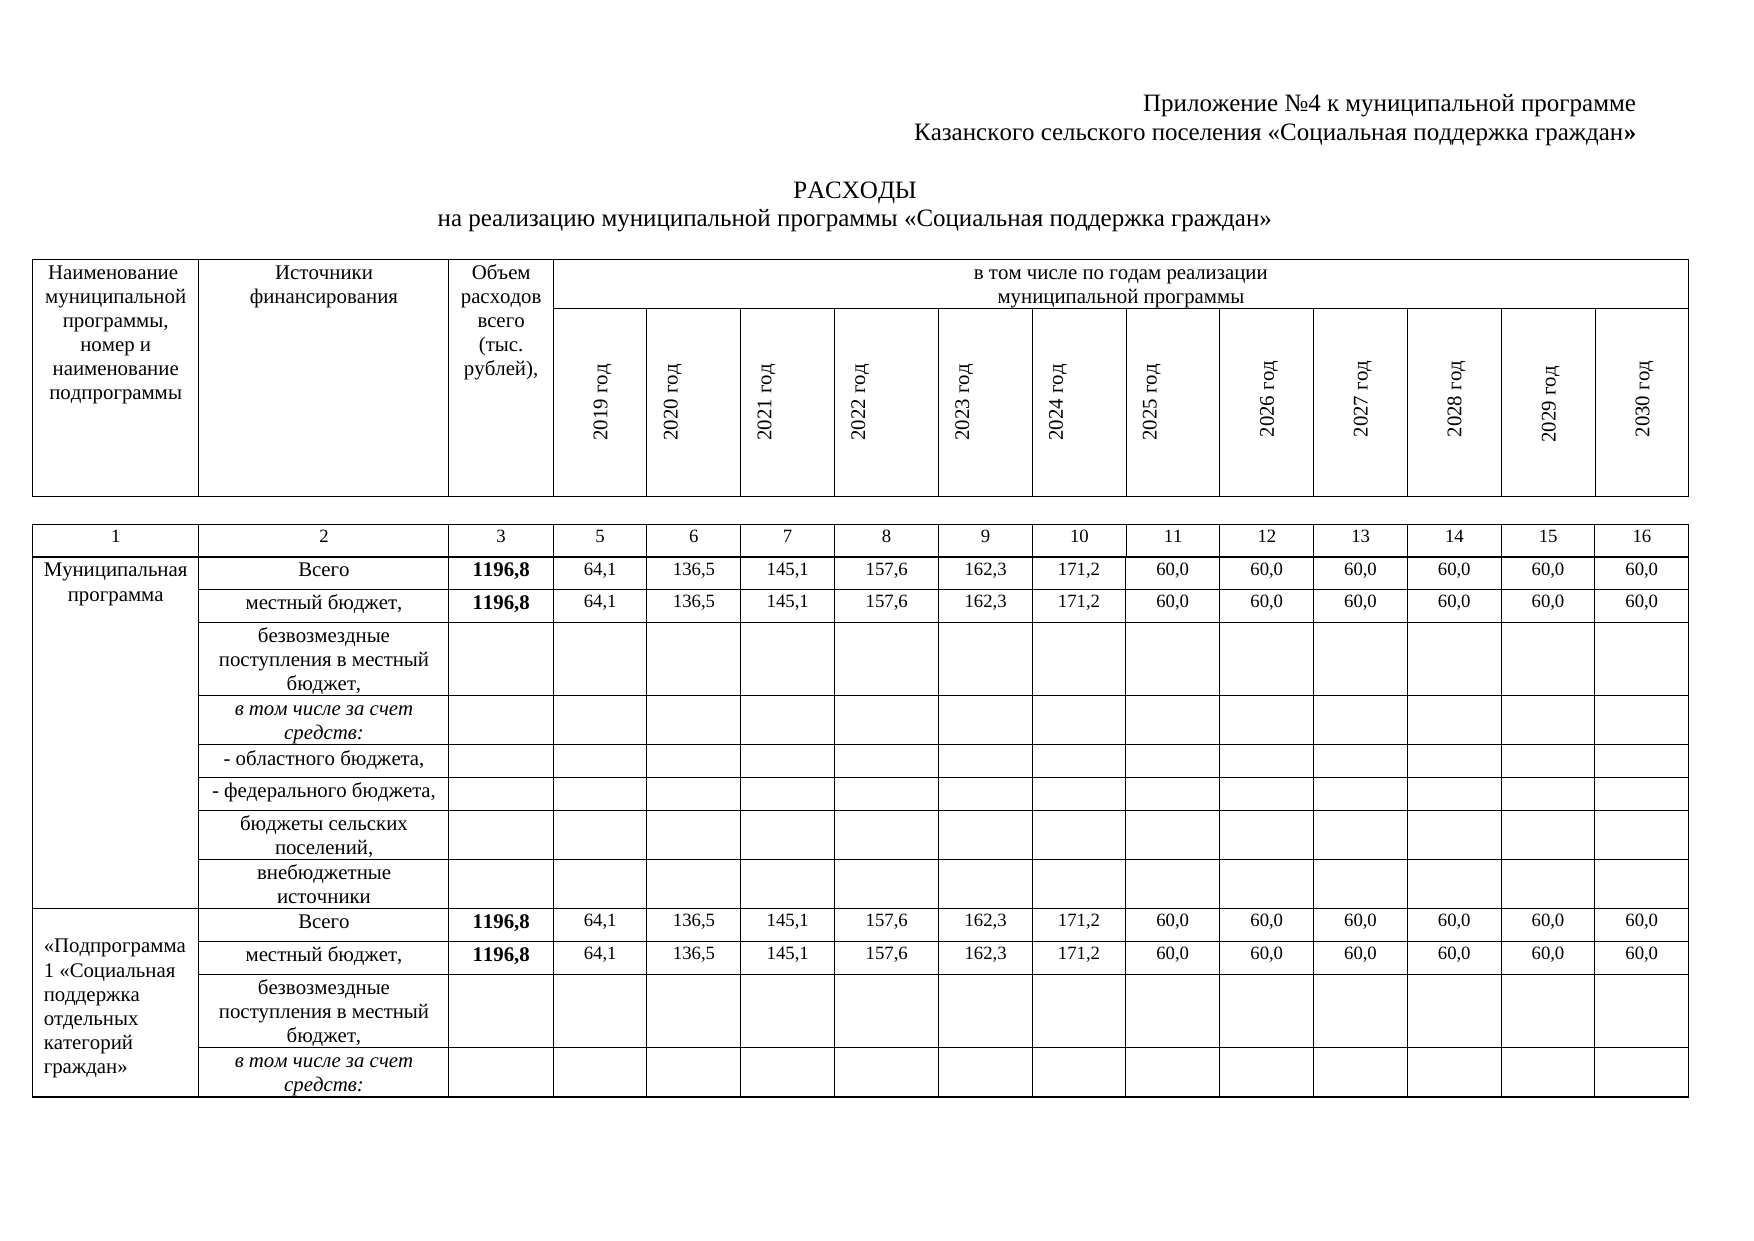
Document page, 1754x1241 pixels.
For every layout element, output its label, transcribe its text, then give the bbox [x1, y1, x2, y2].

table_cell 60,0 [1220, 909, 1313, 941]
table_cell 60,0 [1314, 942, 1407, 974]
table_cell [554, 778, 646, 810]
table_cell 60,0 [1595, 909, 1688, 941]
table_cell 60,0 [1595, 590, 1688, 622]
table_cell бюджеты сельских поселений, [199, 811, 448, 859]
table_header 7 [741, 525, 834, 556]
table_cell [741, 811, 834, 859]
table_cell 1196,8 [449, 558, 553, 589]
table_cell 60,0 [1408, 590, 1501, 622]
table_cell [647, 745, 740, 777]
table_cell [939, 623, 1032, 695]
table_header 12 [1220, 525, 1313, 556]
table_cell 60,0 [1502, 942, 1594, 974]
table_cell [1502, 811, 1594, 859]
table_cell [741, 860, 834, 908]
table_cell [1502, 860, 1594, 908]
table_cell 2020 год [647, 309, 740, 496]
table_cell 171,2 [1033, 590, 1125, 622]
table_cell [1033, 745, 1125, 777]
table_cell [1408, 745, 1501, 777]
table_cell [835, 1048, 938, 1096]
table_cell 60,0 [1595, 942, 1688, 974]
table_header 11 [1127, 525, 1219, 556]
table_cell [647, 778, 740, 810]
table_cell 162,3 [939, 942, 1032, 974]
table_cell [449, 1048, 553, 1096]
table_cell [1220, 623, 1313, 695]
table_cell [1314, 811, 1407, 859]
table_cell [1126, 1048, 1219, 1096]
table_cell Всего [199, 909, 448, 941]
table_header в том числе по годам реализации муниципальной программы [554, 260, 1688, 308]
table_cell [835, 860, 938, 908]
table_cell безвозмездные поступления в местный бюджет, [199, 623, 448, 695]
table_cell 136,5 [647, 909, 740, 941]
table_header 10 [1033, 525, 1126, 556]
table_cell [835, 623, 938, 695]
table_cell [647, 1048, 740, 1096]
table_cell [647, 860, 740, 908]
table_cell [1220, 811, 1313, 859]
table_cell [1595, 811, 1688, 859]
table_cell [1314, 975, 1407, 1047]
table_cell 2030 год [1596, 309, 1688, 496]
table_cell [554, 811, 646, 859]
table_cell 171,2 [1033, 942, 1125, 974]
table_cell [1408, 1048, 1501, 1096]
table_cell [1220, 778, 1313, 810]
table_header Наименование муниципальной программы, номер и наименование подпрограммы [33, 260, 198, 496]
table_cell [449, 975, 553, 1047]
table_cell [1502, 778, 1594, 810]
table_cell [449, 623, 553, 695]
table_cell [1595, 623, 1688, 695]
table_cell [1220, 975, 1313, 1047]
table_cell 60,0 [1502, 590, 1594, 622]
table_header 3 [449, 525, 553, 556]
table_cell [835, 745, 938, 777]
table_cell [1502, 745, 1594, 777]
table_cell [1126, 975, 1219, 1047]
table_cell [1220, 745, 1313, 777]
table_cell 60,0 [1220, 590, 1313, 622]
table_cell 64,1 [554, 558, 646, 589]
table_cell [741, 975, 834, 1047]
table_cell [647, 623, 740, 695]
table_header 5 [554, 525, 646, 556]
table_cell 1196,8 [449, 590, 553, 622]
table_cell [1408, 696, 1501, 744]
table_cell 145,1 [741, 942, 834, 974]
table_cell 60,0 [1126, 942, 1219, 974]
table_cell [741, 696, 834, 744]
table_cell 171,2 [1033, 909, 1125, 941]
table_cell [1126, 745, 1219, 777]
table_cell 145,1 [741, 909, 834, 941]
table_header 1 [33, 525, 198, 556]
table_cell [1126, 623, 1219, 695]
table_cell [1033, 860, 1125, 908]
table_cell 60,0 [1502, 558, 1594, 589]
table_cell [449, 745, 553, 777]
table_cell [554, 860, 646, 908]
table_cell [1502, 975, 1594, 1047]
table_cell [554, 696, 646, 744]
table_cell 60,0 [1408, 558, 1501, 589]
table_cell [1033, 811, 1125, 859]
text на реализацию муниципальной программы «Социальная поддержка граждан» [74, 203, 1636, 232]
table_cell в том числе за счет средств: [199, 1048, 448, 1096]
text Приложение №4 к муниципальной программе [74, 88, 1636, 117]
table_cell 1196,8 [449, 942, 553, 974]
table_cell [939, 860, 1032, 908]
table_cell [1126, 778, 1219, 810]
table_cell [1220, 696, 1313, 744]
table_cell [1595, 1048, 1688, 1096]
table_cell Всего [199, 558, 448, 589]
table_cell [1033, 623, 1125, 695]
table_header 13 [1314, 525, 1407, 556]
table_cell 157,6 [835, 590, 938, 622]
table_cell 2026 год [1220, 309, 1313, 496]
table_header 9 [939, 525, 1032, 556]
table_cell [939, 778, 1032, 810]
table_header 14 [1408, 525, 1501, 556]
table_cell [1595, 696, 1688, 744]
table_cell [1595, 745, 1688, 777]
table_cell 136,5 [647, 558, 740, 589]
table_cell [1033, 778, 1125, 810]
table_cell [1595, 975, 1688, 1047]
table_cell 2023 год [939, 309, 1032, 496]
table_cell 60,0 [1220, 558, 1313, 589]
table_cell [939, 1048, 1032, 1096]
table_cell [1126, 811, 1219, 859]
table_cell 60,0 [1595, 558, 1688, 589]
table_cell 60,0 [1502, 909, 1594, 941]
table_cell - областного бюджета, [199, 745, 448, 777]
table_cell [1408, 778, 1501, 810]
table_cell [554, 745, 646, 777]
table_cell [1220, 1048, 1313, 1096]
table_header 15 [1502, 525, 1594, 556]
table_cell [1502, 696, 1594, 744]
table_cell [647, 696, 740, 744]
table_cell [449, 696, 553, 744]
table_header 16 [1595, 525, 1688, 556]
table_header Объем расходов всего (тыс. рублей), [449, 260, 553, 496]
table_cell 60,0 [1314, 590, 1407, 622]
table_cell 162,3 [939, 590, 1032, 622]
table_cell 2028 год [1408, 309, 1501, 496]
table_cell 136,5 [647, 590, 740, 622]
table_cell местный бюджет, [199, 942, 448, 974]
table_cell [554, 1048, 646, 1096]
table_cell 145,1 [741, 558, 834, 589]
table_cell Муниципальная программа [33, 558, 198, 908]
table_cell 60,0 [1408, 909, 1501, 941]
table_cell 60,0 [1126, 590, 1219, 622]
table_cell 60,0 [1126, 558, 1219, 589]
table_cell 2019 год [554, 309, 646, 496]
table_cell 64,1 [554, 909, 646, 941]
table_cell [1314, 623, 1407, 695]
table_cell [1595, 778, 1688, 810]
table_cell [741, 1048, 834, 1096]
table_cell 60,0 [1126, 909, 1219, 941]
table_cell 157,6 [835, 558, 938, 589]
table_cell [1408, 623, 1501, 695]
table_cell 162,3 [939, 558, 1032, 589]
table_cell 64,1 [554, 590, 646, 622]
table_cell - федерального бюджета, [199, 778, 448, 810]
table_cell 60,0 [1220, 942, 1313, 974]
table_cell [741, 745, 834, 777]
table_cell [835, 696, 938, 744]
table_cell 2027 год [1314, 309, 1407, 496]
table_header Источники финансирования [199, 260, 448, 496]
table_cell [449, 860, 553, 908]
text Казанского сельского поселения «Социальная поддержка граждан» [74, 117, 1636, 146]
table_cell [1314, 745, 1407, 777]
table_cell [1502, 1048, 1594, 1096]
table_cell [939, 745, 1032, 777]
table_header 6 [647, 525, 740, 556]
table_cell [835, 811, 938, 859]
table_cell [1220, 860, 1313, 908]
table_cell 157,6 [835, 909, 938, 941]
table_cell 171,2 [1033, 558, 1125, 589]
table_cell 2029 год [1502, 309, 1595, 496]
table_cell [1126, 860, 1219, 908]
table_cell 157,6 [835, 942, 938, 974]
table_cell [449, 811, 553, 859]
table_cell 136,5 [647, 942, 740, 974]
table_cell [1595, 860, 1688, 908]
table_cell 162,3 [939, 909, 1032, 941]
table_cell [1408, 860, 1501, 908]
table_cell 145,1 [741, 590, 834, 622]
table_cell 1196,8 [449, 909, 553, 941]
table_cell [1408, 811, 1501, 859]
table_cell 2024 год [1033, 309, 1126, 496]
table_cell [1126, 696, 1219, 744]
table_cell [939, 696, 1032, 744]
table_cell безвозмездные поступления в местный бюджет, [199, 975, 448, 1047]
table_cell [1033, 1048, 1125, 1096]
table_cell «Подпрограмма 1 «Социальная поддержка отдельных категорий граждан» [33, 909, 198, 1096]
table_cell [1033, 975, 1125, 1047]
table_cell 60,0 [1408, 942, 1501, 974]
table_cell [741, 778, 834, 810]
text РАСХОДЫ [74, 175, 1636, 203]
table_cell [449, 778, 553, 810]
table_cell [939, 975, 1032, 1047]
table_cell [835, 778, 938, 810]
table_cell 2021 год [741, 309, 834, 496]
table_cell 60,0 [1314, 558, 1407, 589]
table_cell местный бюджет, [199, 590, 448, 622]
table_cell 2025 год [1127, 309, 1219, 496]
table_cell [647, 975, 740, 1047]
table_cell 2022 год [835, 309, 938, 496]
table_cell [741, 623, 834, 695]
table_cell 60,0 [1314, 909, 1407, 941]
table_cell [1033, 696, 1125, 744]
table_cell [835, 975, 938, 1047]
table_header 8 [835, 525, 938, 556]
table_cell [1502, 623, 1594, 695]
table_cell внебюджетные источники [199, 860, 448, 908]
table_cell [554, 623, 646, 695]
table_header 2 [199, 525, 448, 556]
table_cell [1314, 778, 1407, 810]
table_cell [939, 811, 1032, 859]
table_cell [1314, 860, 1407, 908]
table_cell 64,1 [554, 942, 646, 974]
table_cell в том числе за счет средств: [199, 696, 448, 744]
table_cell [1314, 696, 1407, 744]
table_cell [1314, 1048, 1407, 1096]
table_cell [647, 811, 740, 859]
table_cell [554, 975, 646, 1047]
table_cell [1408, 975, 1501, 1047]
